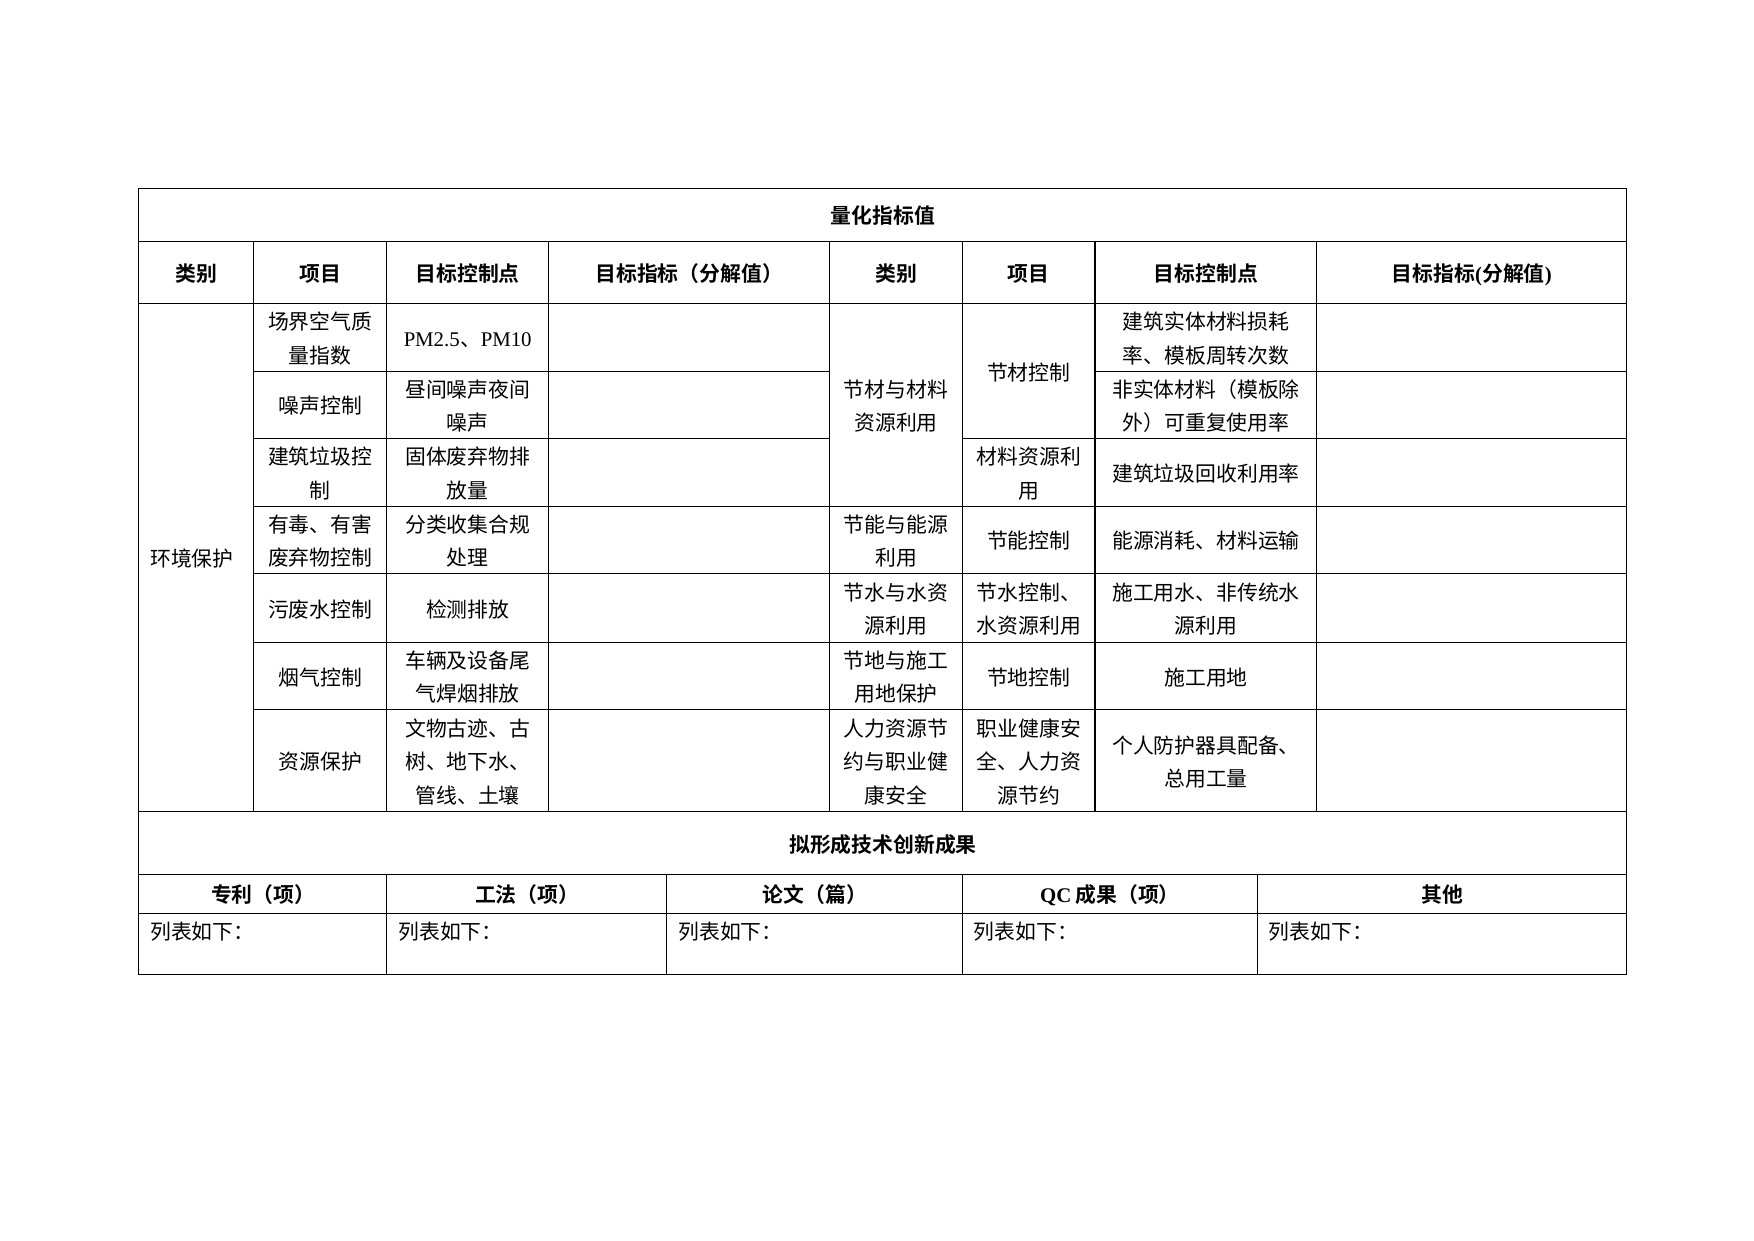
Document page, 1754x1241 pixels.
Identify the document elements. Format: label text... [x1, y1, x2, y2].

table_cell 目标控制点 [1096, 242, 1316, 303]
table_cell 个人防护器具配备、总用工量 [1096, 710, 1316, 811]
table_cell 资源保护 [254, 710, 386, 811]
table_cell [549, 710, 829, 811]
table_cell 有毒、有害废弃物控制 [254, 507, 386, 573]
table_cell 昼间噪声夜间噪声 [387, 372, 548, 438]
table_cell 目标指标(分解值) [1317, 242, 1626, 303]
table_cell 节材与材料资源利用 [830, 304, 962, 506]
table_cell 非实体材料（模板除外）可重复使用率 [1096, 372, 1316, 438]
table_cell 烟气控制 [254, 643, 386, 709]
table_cell 场界空气质量指数 [254, 304, 386, 371]
table_cell 列表如下： [139, 914, 386, 973]
table_cell 目标指标（分解值） [549, 242, 829, 303]
table_cell 论文（篇） [667, 875, 962, 913]
table_cell 节能控制 [963, 507, 1094, 573]
table_cell 类别 [139, 242, 253, 303]
table_cell 车辆及设备尾气焊烟排放 [387, 643, 548, 709]
table_cell 量化指标值 [139, 189, 1626, 241]
table_cell QC成果（项） [963, 875, 1257, 913]
table_cell [1317, 643, 1626, 709]
table_cell 污废水控制 [254, 574, 386, 642]
table_cell 其他 [1258, 875, 1626, 913]
table_cell 固体废弃物排放量 [387, 439, 548, 506]
table_cell PM2.5、PM10 [387, 304, 548, 371]
table_cell 检测排放 [387, 574, 548, 642]
table_cell 专利（项） [139, 875, 386, 913]
table_cell 列表如下： [667, 914, 962, 973]
table_cell [1317, 710, 1626, 811]
table_cell 建筑垃圾回收利用率 [1096, 439, 1316, 506]
table_cell [549, 643, 829, 709]
table_cell 节地控制 [963, 643, 1094, 709]
table_cell 建筑垃圾控制 [254, 439, 386, 506]
table_cell 列表如下： [1258, 914, 1626, 973]
table_cell 列表如下： [963, 914, 1257, 973]
table_cell [549, 574, 829, 642]
table_cell [549, 439, 829, 506]
table_cell 建筑实体材料损耗率、模板周转次数 [1096, 304, 1316, 371]
table_cell 类别 [830, 242, 962, 303]
table_cell [1317, 372, 1626, 438]
table_cell 目标控制点 [387, 242, 548, 303]
table_cell 环境保护 [139, 304, 253, 811]
table_cell 分类收集合规处理 [387, 507, 548, 573]
table_cell 节地与施工用地保护 [830, 643, 962, 709]
table_cell [1317, 507, 1626, 573]
table_cell [1317, 439, 1626, 506]
table_cell 工法（项） [387, 875, 666, 913]
table_cell 施工用水、非传统水源利用 [1096, 574, 1316, 642]
table_cell 材料资源利用 [963, 439, 1094, 506]
table_cell 职业健康安全、人力资源节约 [963, 710, 1094, 811]
table_cell 节能与能源利用 [830, 507, 962, 573]
table_cell 节水控制、水资源利用 [963, 574, 1094, 642]
table_cell 人力资源节约与职业健康安全 [830, 710, 962, 811]
table_cell [1317, 304, 1626, 371]
table_cell 节材控制 [963, 304, 1094, 438]
table_cell 能源消耗、材料运输 [1096, 507, 1316, 573]
table_cell 噪声控制 [254, 372, 386, 438]
table_cell 文物古迹、古树、地下水、管线、土壤 [387, 710, 548, 811]
table_cell 项目 [963, 242, 1094, 303]
table_cell [549, 304, 829, 371]
table_cell 拟形成技术创新成果 [139, 812, 1626, 874]
table_cell [1317, 574, 1626, 642]
table_cell [549, 507, 829, 573]
table_cell 项目 [254, 242, 386, 303]
table_cell 列表如下： [387, 914, 666, 973]
table_cell [549, 372, 829, 438]
table_cell 节水与水资源利用 [830, 574, 962, 642]
table_cell 施工用地 [1096, 643, 1316, 709]
